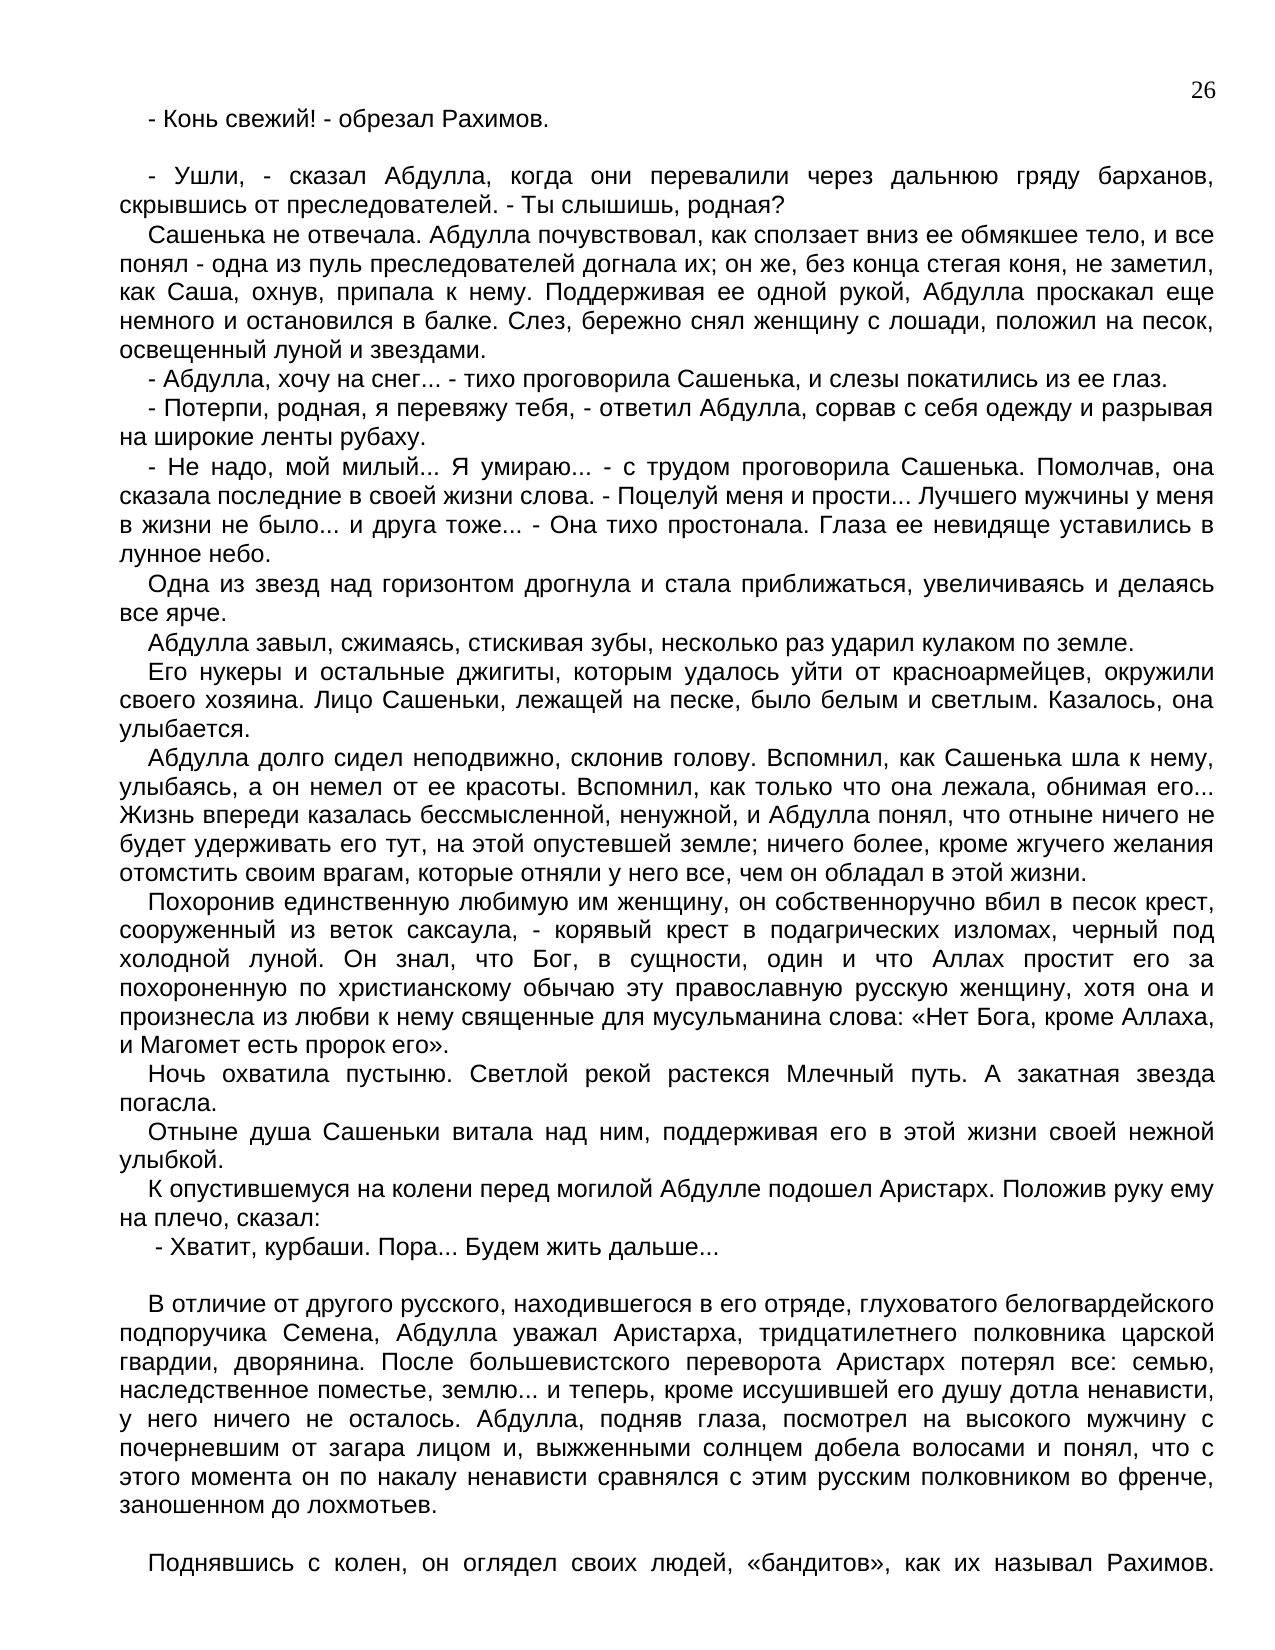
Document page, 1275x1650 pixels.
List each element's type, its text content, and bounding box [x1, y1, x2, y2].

text - Абдулла, хочу на снег... - тихо проговорила Сашенька, и слезы покатились из ее глаз. [119, 363, 1216, 392]
list В отличие от другого русского, находившегося в его отряде, глуховатого белогвардейского подпоручика Семена, Абдулла уважал Аристарха, тридцатилетнего полковника царской гвардии, дворянина. После большевистского переворота Аристарх потерял все: семью, наследственное поместье, землю... и теперь, кроме иссушившей его душу дотла ненависти, у него ничего не осталось. Абдулла, подняв глаза, посмотрел на высокого мужчину с почерневшим от загара лицом и, выжженными солнцем добела волосами и понял, что с этого момента он по накалу ненависти сравнялся с этим русским полковником во френче, заношенном до лохмотьев. [119, 1289, 1216, 1519]
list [119, 1548, 1216, 1577]
list Отныне душа Сашеньки витала над ним, поддерживая его в этой жизни своей нежной улыбкой. [119, 1117, 1216, 1174]
text - Не надо, мой милый... Я умираю... - с трудом проговорила Сашенька. Помолчав, она сказала последние в своей жизни слова. - Поцелуй меня и прости... Лучшего мужчины у меня в жизни не было... и друга тоже... - Она тихо простонала. Глаза ее невидяще уставились в лунное небо. [119, 452, 1216, 567]
list Одна из звезд над горизонтом дрогнула и стала приближаться, увеличиваясь и делаясь все ярче. [119, 569, 1216, 627]
list Его нукеры и остальные джигиты, которым удалось уйти от красноармейцев, окружили своего хозяина. Лицо Сашеньки, лежащей на песке, было белым и светлым. Казалось, она улыбается. [119, 657, 1216, 743]
list - Хватит, курбаши. Пора... Будем жить дальше... [119, 1232, 1216, 1260]
text - Потерпи, родная, я перевяжу тебя, - ответил Абдулла, сорвав с себя одежду и разрывая на широкие ленты рубаху. [119, 393, 1216, 450]
list Сашенька не отвечала. Абдулла почувствовал, как сползает вниз ее обмякшее тело, и все понял - одна из пуль преследователей догнала их; он же, без конца стегая коня, не заметил, как Саша, охнув, припала к нему. Поддерживая ее одной рукой, Абдулла проскакал еще немного и остановился в балке. Слез, бережно снял женщину с лошади, положил на песок, освещенный луной и звездами. [119, 220, 1216, 363]
list Абдулла завыл, сжимаясь, стискивая зубы, несколько раз ударил кулаком по земле. [119, 628, 1216, 657]
list Абдулла долго сидел неподвижно, склонив голову. Вспомнил, как Сашенька шла к нему, улыбаясь, а он немел от ее красоты. Вспомнил, как только что она лежала, обнимая его... Жизнь впереди казалась бессмысленной, ненужной, и Абдулла понял, что отныне ничего не будет удерживать его тут, на этой опустевшей земле; ничего более, кроме жгучего желания отомстить своим врагам, которые отняли у него все, чем он обладал в этой жизни. [119, 743, 1216, 887]
list К опустившемуся на колени перед могилой Абдулле подошел Аристарх. Положив руку ему на плечо, сказал: [119, 1174, 1216, 1232]
text - Конь свежий! - обрезал Рахимов. [119, 104, 1216, 132]
text - Ушли, - сказал Абдулла, когда они перевалили через дальнюю гряду барханов, скрывшись от преследователей. - Ты слышишь, родная? [119, 161, 1216, 219]
list Ночь охватила пустыню. Светлой рекой растекся Млечный путь. А закатная звезда погасла. [119, 1059, 1216, 1117]
list Похоронив единственную любимую им женщину, он собственноручно вбил в песок крест, сооруженный из веток саксаула, - корявый крест в подагрических изломах, черный под холодной луной. Он знал, что Бог, в сущности, один и что Аллах простит его за похороненную по христианскому обычаю эту православную русскую женщину, хотя она и произнесла из любви к нему священные для мусульманина слова: «Нет Бога, кроме Аллаха, и Магомет есть пророк его». [119, 887, 1216, 1059]
